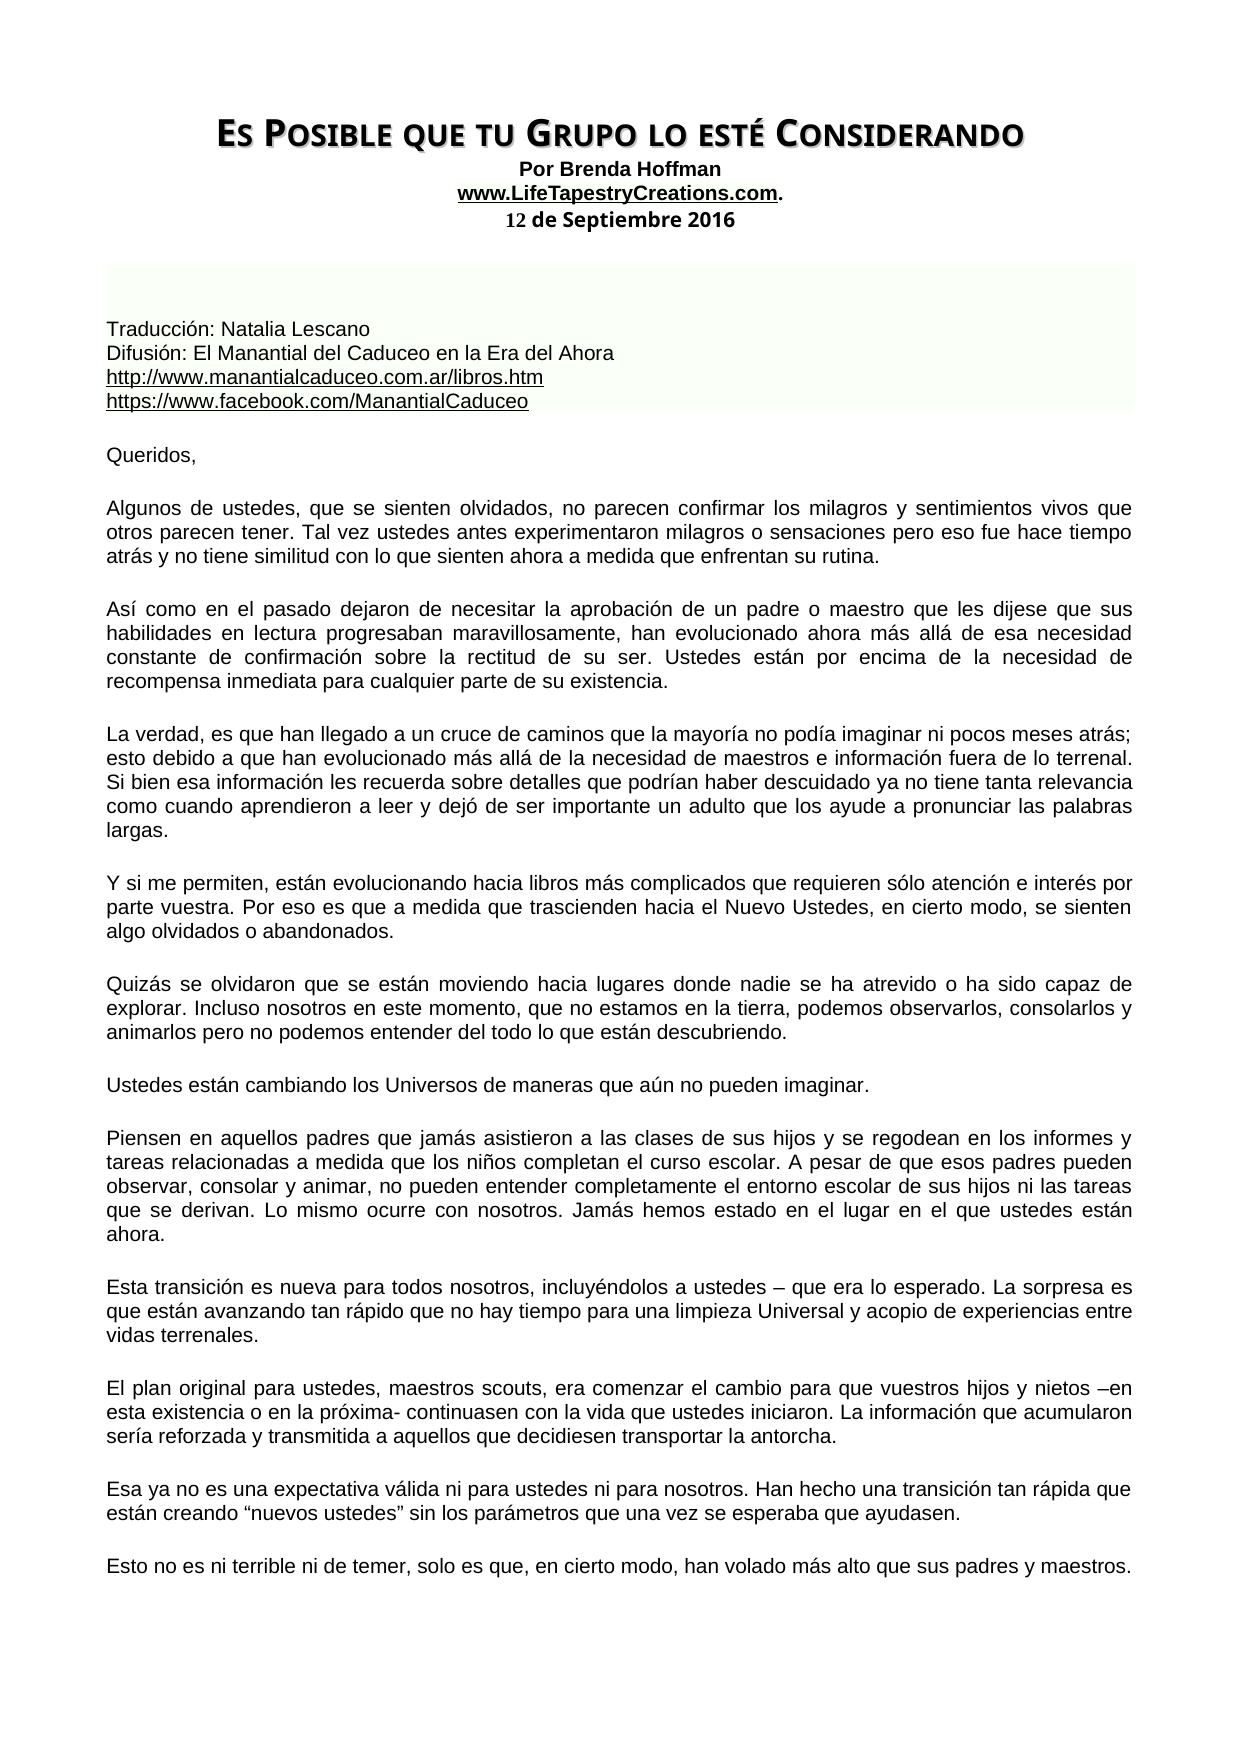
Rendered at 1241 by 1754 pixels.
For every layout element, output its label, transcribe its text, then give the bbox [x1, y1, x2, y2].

text Traducción: Natalia Lescano Difusión: El Manantial del Caduceo en la Era del Ahora http://www.manantialcaduceo.com.ar/libros.htm https://www.facebook.com/ManantialCaduceo [106, 317, 1134, 413]
text Esto no es ni terrible ni de temer, solo es que, en cierto modo, han volado más alto que sus padres y maestros. [106, 1554, 1134, 1578]
subtitle Por Brenda Hoffman www.LifeTapestryCreations.com. 12 de Septiembre 2016 [106, 157, 1134, 234]
text El plan original para ustedes, maestros scouts, era comenzar el cambio para que vuestros hijos y nietos –en esta existencia o en la próxima- continuasen con la vida que ustedes iniciaron. La información que acumularon sería reforzada y transmitida a aquellos que decidiesen transportar la antorcha. [106, 1376, 1134, 1448]
text Quizás se olvidaron que se están moviendo hacia lugares donde nadie se ha atrevido o ha sido capaz de explorar. Incluso nosotros en este momento, que no estamos en la tierra, podemos observarlos, consolarlos y animarlos pero no podemos entender del todo lo que están descubriendo. [106, 972, 1134, 1044]
text Queridos, [106, 443, 1134, 467]
text Esa ya no es una expectativa válida ni para ustedes ni para nosotros. Han hecho una transición tan rápida que están creando “nuevos ustedes” sin los parámetros que una vez se esperaba que ayudasen. [106, 1477, 1134, 1525]
text Esta transición es nueva para todos nosotros, incluyéndolos a ustedes – que era lo esperado. La sorpresa es que están avanzando tan rápido que no hay tiempo para una limpieza Universal y acopio de experiencias entre vidas terrenales. [106, 1275, 1134, 1347]
text Ustedes están cambiando los Universos de maneras que aún no pueden imaginar. [106, 1073, 1134, 1097]
text La verdad, es que han llegado a un cruce de caminos que la mayoría no podía imaginar ni pocos meses atrás; esto debido a que han evolucionado más allá de la necesidad de maestros e información fuera de lo terrenal. Si bien esa información les recuerda sobre detalles que podrían haber descuidado ya no tiene tanta relevancia como cuando aprendieron a leer y dejó de ser importante un adulto que los ayude a pronunciar las palabras largas. [106, 722, 1134, 842]
subtitle Es Posible que tu Grupo lo esté Considerando [106, 106, 1134, 157]
text Así como en el pasado dejaron de necesitar la aprobación de un padre o maestro que les dijese que sus habilidades en lectura progresaban maravillosamente, han evolucionado ahora más allá de esa necesidad constante de confirmación sobre la rectitud de su ser. Ustedes están por encima de la necesidad de recompensa inmediata para cualquier parte de su existencia. [106, 597, 1134, 693]
text Algunos de ustedes, que se sienten olvidados, no parecen confirmar los milagros y sentimientos vivos que otros parecen tener. Tal vez ustedes antes experimentaron milagros o sensaciones pero eso fue hace tiempo atrás y no tiene similitud con lo que sienten ahora a medida que enfrentan su rutina. [106, 496, 1134, 568]
text Y si me permiten, están evolucionando hacia libros más complicados que requieren sólo atención e interés por parte vuestra. Por eso es que a medida que trascienden hacia el Nuevo Ustedes, en cierto modo, se sienten algo olvidados o abandonados. [106, 871, 1134, 943]
text Piensen en aquellos padres que jamás asistieron a las clases de sus hijos y se regodean en los informes y tareas relacionadas a medida que los niños completan el curso escolar. A pesar de que esos padres pueden observar, consolar y animar, no pueden entender completamente el entorno escolar de sus hijos ni las tareas que se derivan. Lo mismo ocurre con nosotros. Jamás hemos estado en el lugar en el que ustedes están ahora. [106, 1126, 1134, 1246]
